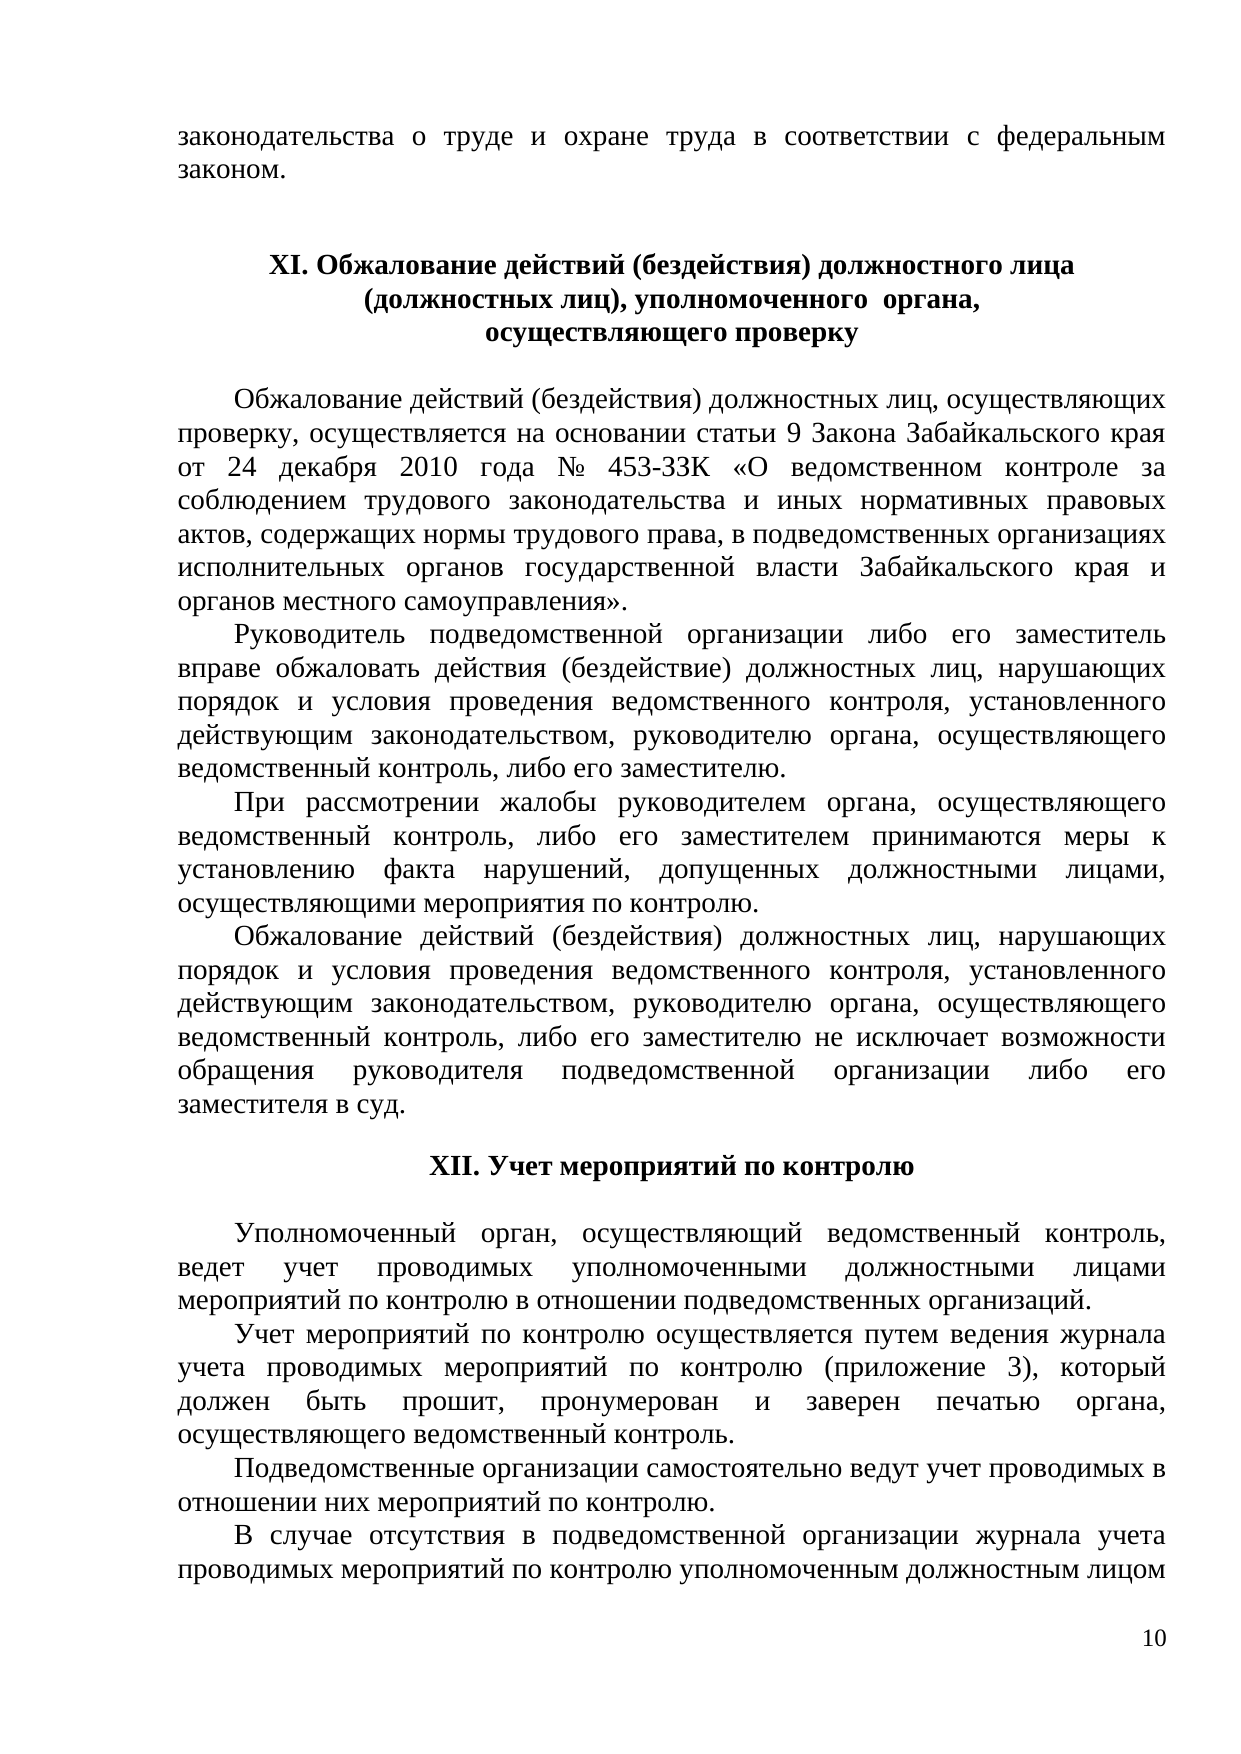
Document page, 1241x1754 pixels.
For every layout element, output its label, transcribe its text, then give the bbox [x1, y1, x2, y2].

text Учет мероприятий по контролю осуществляется путем ведения журнала учета проводимых мероприятий по контролю (приложение 3), который должен быть прошит, пронумерован и заверен печатью органа, осуществляющего ведомственный контроль. [177, 1316, 1167, 1450]
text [177, 118, 1167, 185]
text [177, 1517, 1167, 1584]
text XI. Обжалование действий (бездействия) должностного лица [177, 247, 1167, 281]
text Обжалование действий (бездействия) должностных лиц, нарушающих порядок и условия проведения ведомственного контроля, установленного действующим законодательством, руководителю органа, осуществляющего ведомственный контроль, либо его заместителю не исключает возможности обращения руководителя подведомственной организации либо его заместителя в суд. [177, 918, 1167, 1119]
text Обжалование действий (бездействия) должностных лиц, осуществляющих проверку, осуществляется на основании статьи 9 Закона Забайкальского края от 24 декабря 2010 года № 453-ЗЗК «О ведомственном контроле за соблюдением трудового законодательства и иных нормативных правовых актов, содержащих нормы трудового права, в подведомственных организациях исполнительных органов государственной власти Забайкальского края и органов местного самоуправления». [177, 382, 1167, 616]
text Подведомственные организации самостоятельно ведут учет проводимых в отношении них мероприятий по контролю. [177, 1450, 1167, 1517]
text Руководитель подведомственной организации либо его заместитель вправе обжаловать действия (бездействие) должностных лиц, нарушающих порядок и условия проведения ведомственного контроля, установленного действующим законодательством, руководителю органа, осуществляющего ведомственный контроль, либо его заместителю. [177, 616, 1167, 784]
text ХII. Учет мероприятий по контролю [177, 1148, 1167, 1182]
text Уполномоченный орган, осуществляющий ведомственный контроль, ведет учет проводимых уполномоченными должностными лицами мероприятий по контролю в отношении подведомственных организаций. [177, 1215, 1167, 1316]
text (должностных лиц), уполномоченного органа, [177, 281, 1167, 314]
text осуществляющего проверку [177, 314, 1167, 348]
text При рассмотрении жалобы руководителем органа, осуществляющего ведомственный контроль, либо его заместителем принимаются меры к установлению факта нарушений, допущенных должностными лицами, осуществляющими мероприятия по контролю. [177, 784, 1167, 918]
